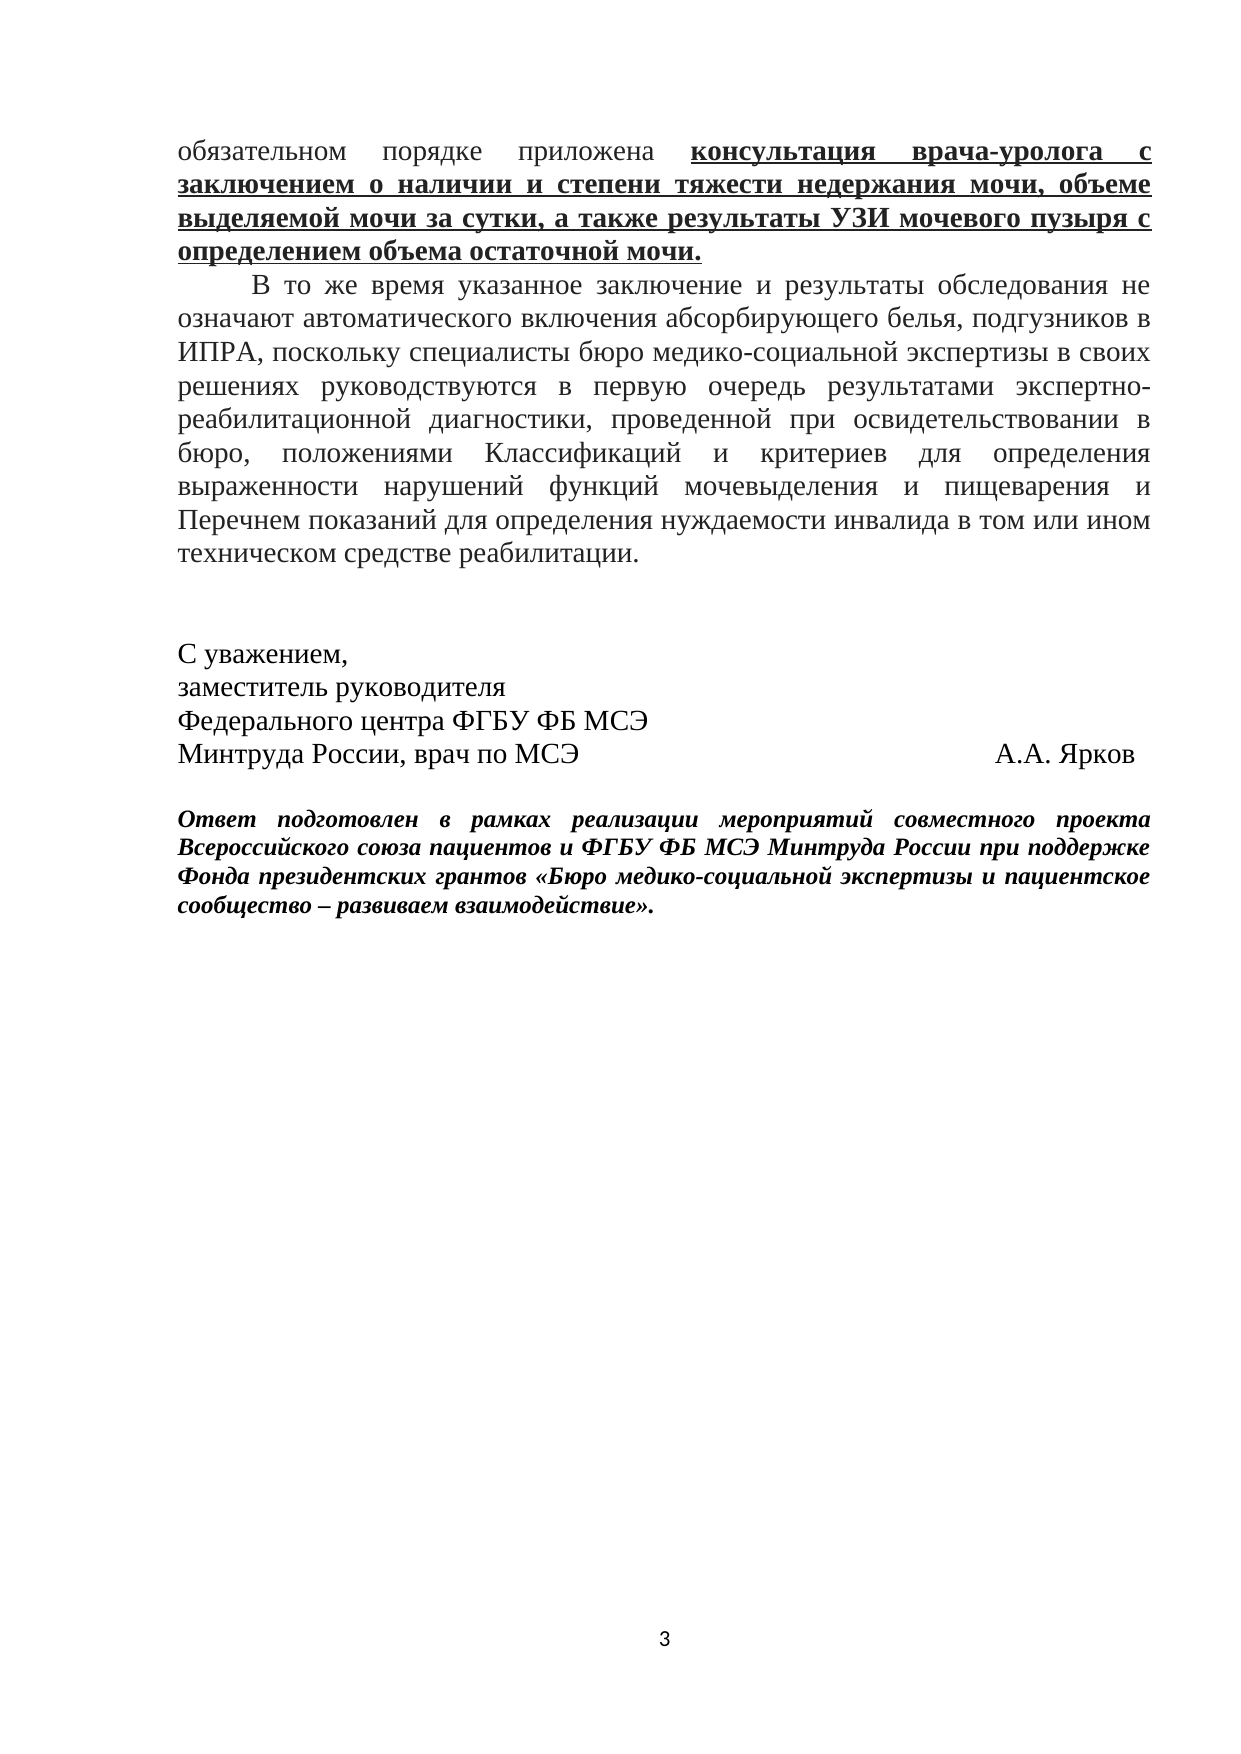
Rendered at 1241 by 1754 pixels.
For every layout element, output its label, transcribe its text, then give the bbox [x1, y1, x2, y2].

text С уважением, [177, 636, 1152, 669]
text Ответ подготовлен в рамках реализации мероприятий совместного проекта Всероссийского союза пациентов и ФГБУ ФБ МСЭ Минтруда России при поддержке Фонда президентских грантов «Бюро медико-социальной экспертизы и пациентское сообщество – развиваем взаимодействие». [177, 804, 1152, 919]
text Минтруда России, врач по МСЭ А.А. Ярков [177, 737, 1152, 770]
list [177, 133, 1152, 195]
text заместитель руководителя [177, 669, 1152, 703]
text Федерального центра ФГБУ ФБ МСЭ [177, 703, 1152, 737]
text В то же время указанное заключение и результаты обследования не означают автоматического включения абсорбирующего белья, подгузников в ИПРА, поскольку специалисты бюро медико-социальной экспертизы в своих решениях руководствуются в первую очередь результатами экспертно-реабилитационной диагностики, проведенной при освидетельствовании в бюро, положениями Классификаций и критериев для определения выраженности нарушений функций мочевыделения и пищеварения и Перечнем показаний для определения нуждаемости инвалида в том или ином техническом средстве реабилитации. [177, 267, 1152, 569]
